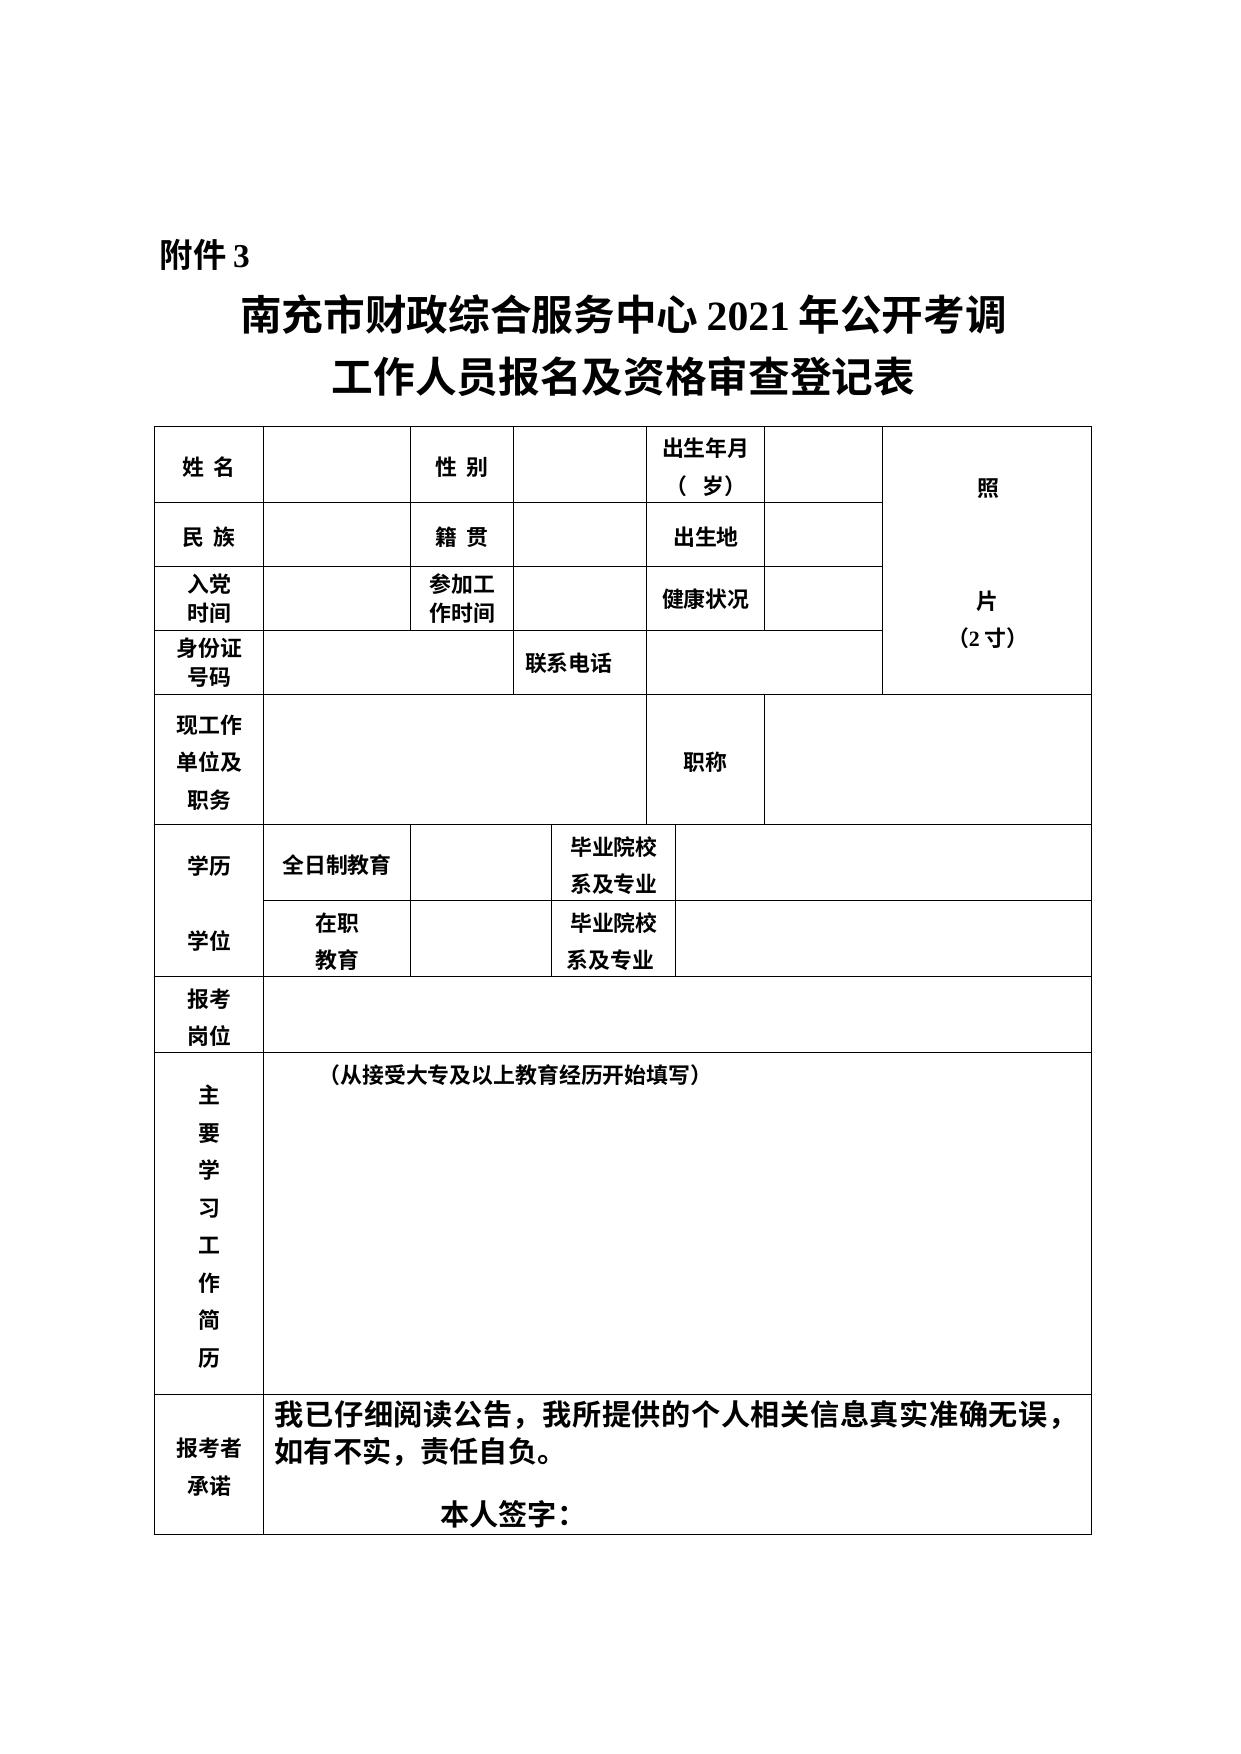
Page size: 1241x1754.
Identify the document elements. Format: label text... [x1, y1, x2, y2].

table_header 姓 名 [155, 427, 263, 502]
table_cell 毕业院校 系及专业 [552, 901, 675, 976]
table_cell [264, 567, 410, 630]
table_cell [765, 503, 882, 566]
text 南充市财政综合服务中心2021年公开考调 [159, 280, 1087, 342]
table_cell 学历 学位 [155, 825, 263, 976]
table_cell [647, 631, 882, 694]
table_cell [765, 567, 882, 630]
table_cell [676, 825, 1091, 900]
table_cell [264, 977, 1091, 1052]
table_cell 入党 时间 [155, 567, 263, 630]
table_cell 职称 [647, 695, 764, 824]
table_header [264, 427, 410, 502]
table_cell 民 族 [155, 503, 263, 566]
table_cell [264, 503, 410, 566]
table_cell 籍 贯 [411, 503, 513, 566]
table_cell [411, 901, 551, 976]
table_cell 联系电话 [514, 631, 646, 694]
table_cell 报考者承诺 [155, 1395, 263, 1534]
table_cell 毕业院校 系及专业 [552, 825, 675, 900]
table_cell 我已仔细阅读公告，我所提供的个人相关信息真实准确无误，如有不实，责任自负。 本人签字： [264, 1395, 1091, 1534]
table_header [514, 427, 646, 502]
table_cell [676, 901, 1091, 976]
table_cell 在职 教育 [264, 901, 410, 976]
table_cell [264, 631, 513, 694]
table_cell [514, 503, 646, 566]
table_cell 报考 岗位 [155, 977, 263, 1052]
table_cell 出生地 [647, 503, 764, 566]
table_header 照 片 （2寸） [883, 427, 1091, 694]
table_cell 健康状况 [647, 567, 764, 630]
table_cell [411, 825, 551, 900]
table_cell [264, 695, 646, 824]
text 工作人员报名及资格审查登记表 [159, 342, 1087, 405]
table_header [765, 427, 882, 502]
table_cell [765, 695, 1091, 824]
table_cell 现工作单位及职务 [155, 695, 263, 824]
table_cell 全日制教育 [264, 825, 410, 900]
table_header 出生年月 （ 岁） [647, 427, 764, 502]
table_cell 身份证 号码 [155, 631, 263, 694]
text 附件3 [159, 218, 1087, 280]
table_cell 主 要 学 习 工 作 简 历 [155, 1053, 263, 1394]
table_cell 参加工作时间 [411, 567, 513, 630]
table_cell [514, 567, 646, 630]
table_cell （从接受大专及以上教育经历开始填写） [264, 1053, 1091, 1394]
table_header 性 别 [411, 427, 513, 502]
